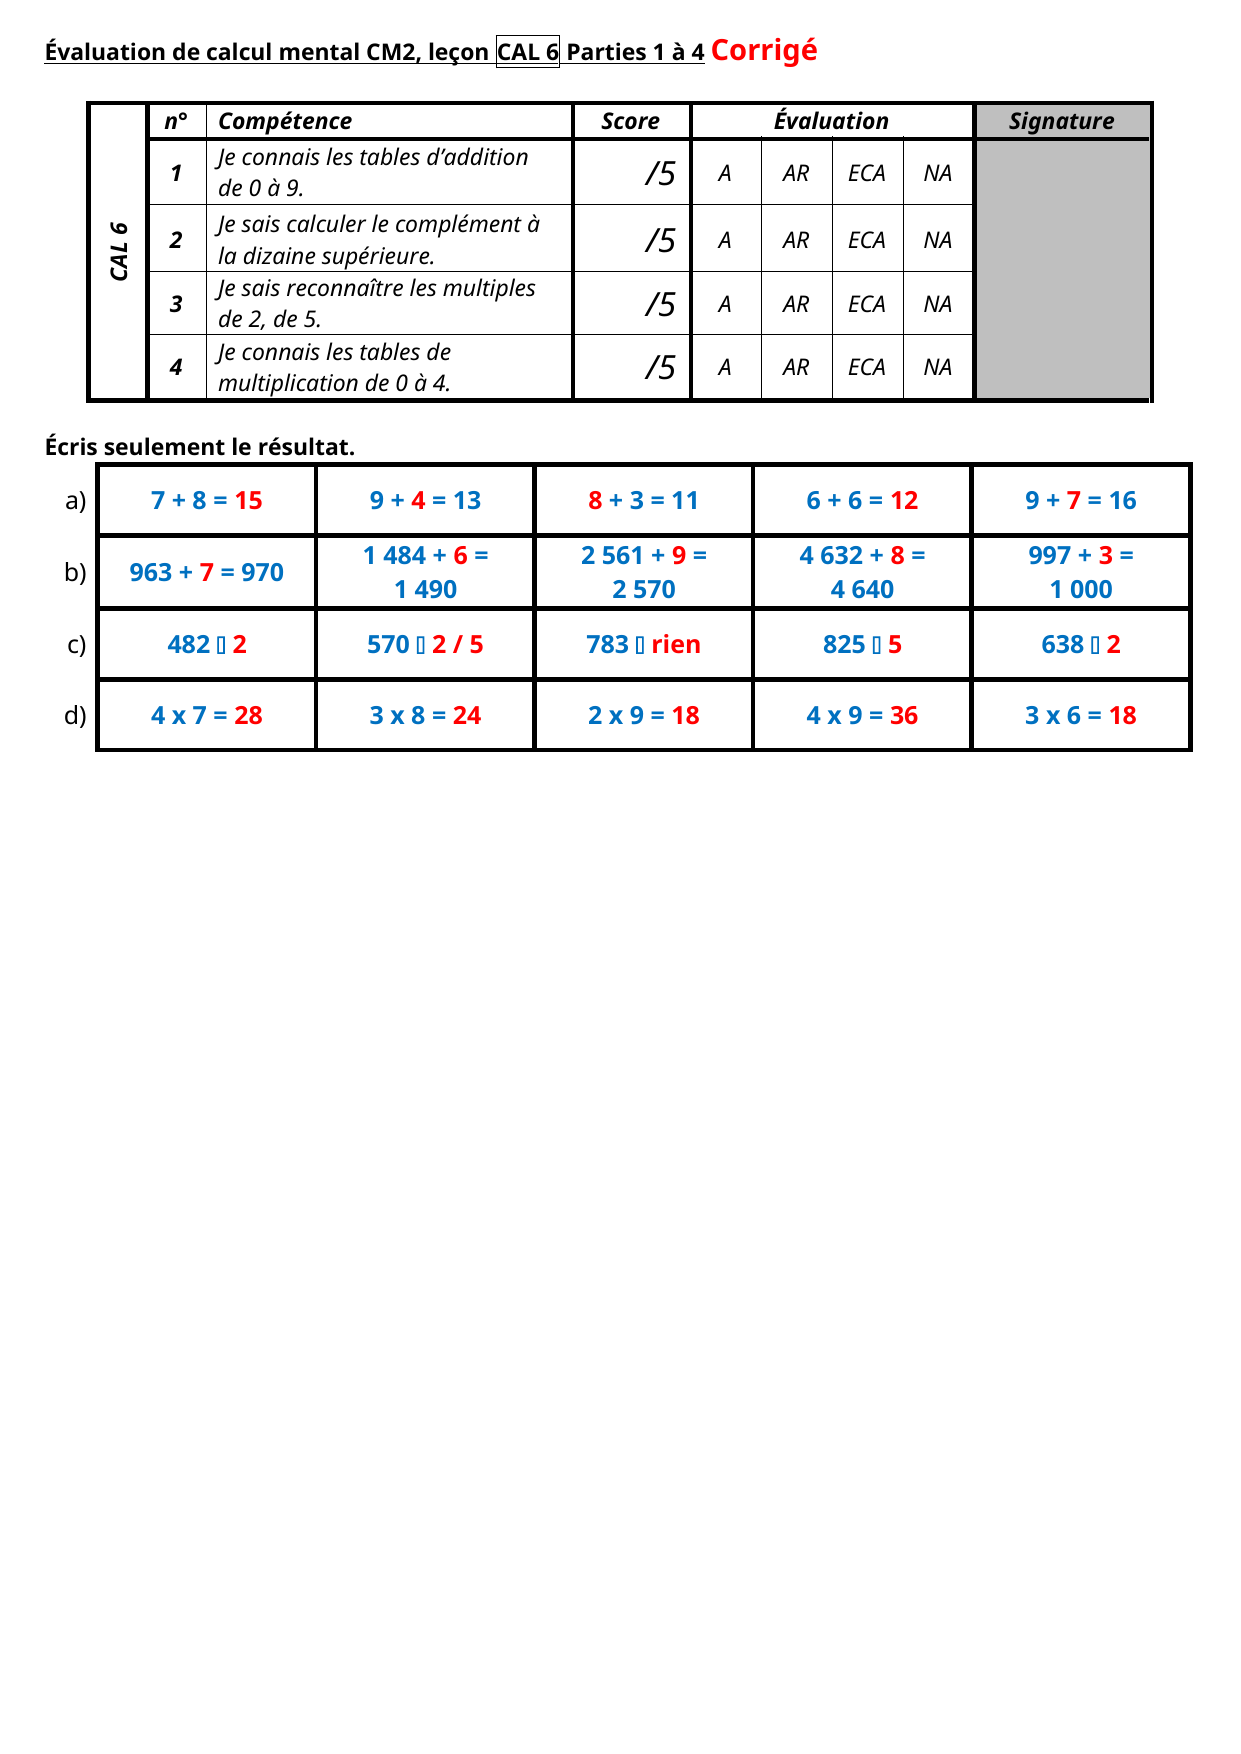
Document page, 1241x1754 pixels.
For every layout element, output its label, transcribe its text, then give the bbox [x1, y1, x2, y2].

table_cell 3 x 6 = 18 [974, 682, 1188, 748]
table_cell ECA [833, 141, 903, 204]
table_cell c) [50, 606, 95, 677]
table_cell ECA [833, 205, 903, 271]
table_header Évaluation [693, 105, 972, 136]
table_cell /5 [575, 205, 689, 271]
table_cell Je sais reconnaître les multiples de 2, de 5. [207, 272, 571, 334]
table_cell 3 [150, 272, 206, 334]
table_cell 2 x 9 = 18 [537, 682, 751, 748]
table_header Compétence [207, 105, 571, 136]
table_cell d) [50, 677, 95, 748]
table_cell A [693, 205, 761, 271]
table_header n° [150, 105, 206, 136]
table_cell 3 x 8 = 24 [318, 682, 532, 748]
table_header 9 + 4 = 13 [318, 467, 532, 533]
table_cell 1 484 + 6 = 1 490 [318, 538, 532, 606]
table_cell NA [904, 141, 972, 204]
table_cell A [693, 272, 761, 334]
table_cell ECA [833, 272, 903, 334]
table_cell 997 + 3 = 1 000 [974, 538, 1188, 606]
table_cell Je connais les tables d’addition de 0 à 9. [207, 141, 571, 204]
table_header Score [575, 105, 689, 136]
table_cell b) [50, 533, 95, 606]
table_cell AR [762, 272, 832, 334]
table_cell 1 [150, 141, 206, 204]
table_cell ECA [833, 335, 903, 398]
table_cell AR [762, 335, 832, 398]
table_cell AR [762, 205, 832, 271]
table_cell NA [904, 335, 972, 398]
table_cell Je sais calculer le complément à la dizaine supérieure. [207, 205, 571, 271]
table_cell 4 x 9 = 36 [755, 682, 969, 748]
table_cell 4 [150, 335, 206, 398]
table_cell /5 [575, 335, 689, 398]
table_header CAL 6 [91, 105, 145, 398]
table_cell [977, 136, 1150, 398]
text Écris seulement le résultat. [44, 431, 1196, 462]
table_cell /5 [575, 272, 689, 334]
table_cell 963 + 7 = 970 [100, 538, 314, 606]
table_cell Je connais les tables de multiplication de 0 à 4. [207, 335, 571, 398]
table_cell NA [904, 205, 972, 271]
table_cell 638 2 [974, 611, 1188, 677]
table_cell 2 561 + 9 = 2 570 [537, 538, 751, 606]
table_cell 482 2 [100, 611, 314, 677]
table_header 7 + 8 = 15 [100, 467, 314, 533]
text Évaluation de calcul mental CM2, leçon CAL 6 Parties 1 à 4 Corrigé [44, 29, 1196, 69]
table_header Signature [977, 105, 1150, 136]
table_cell 570 2 / 5 [318, 611, 532, 677]
table_cell 2 [150, 205, 206, 271]
table_cell 4 632 + 8 = 4 640 [755, 538, 969, 606]
table_cell 825 5 [755, 611, 969, 677]
table_header a) [50, 462, 95, 533]
table_cell AR [762, 141, 832, 204]
table_cell NA [904, 272, 972, 334]
table_cell 783 rien [537, 611, 751, 677]
table_header 8 + 3 = 11 [537, 467, 751, 533]
table_cell A [693, 335, 761, 398]
table_header 9 + 7 = 16 [974, 467, 1188, 533]
table_cell A [693, 141, 761, 204]
table_cell /5 [575, 141, 689, 204]
table_header 6 + 6 = 12 [755, 467, 969, 533]
table_cell 4 x 7 = 28 [100, 682, 314, 748]
